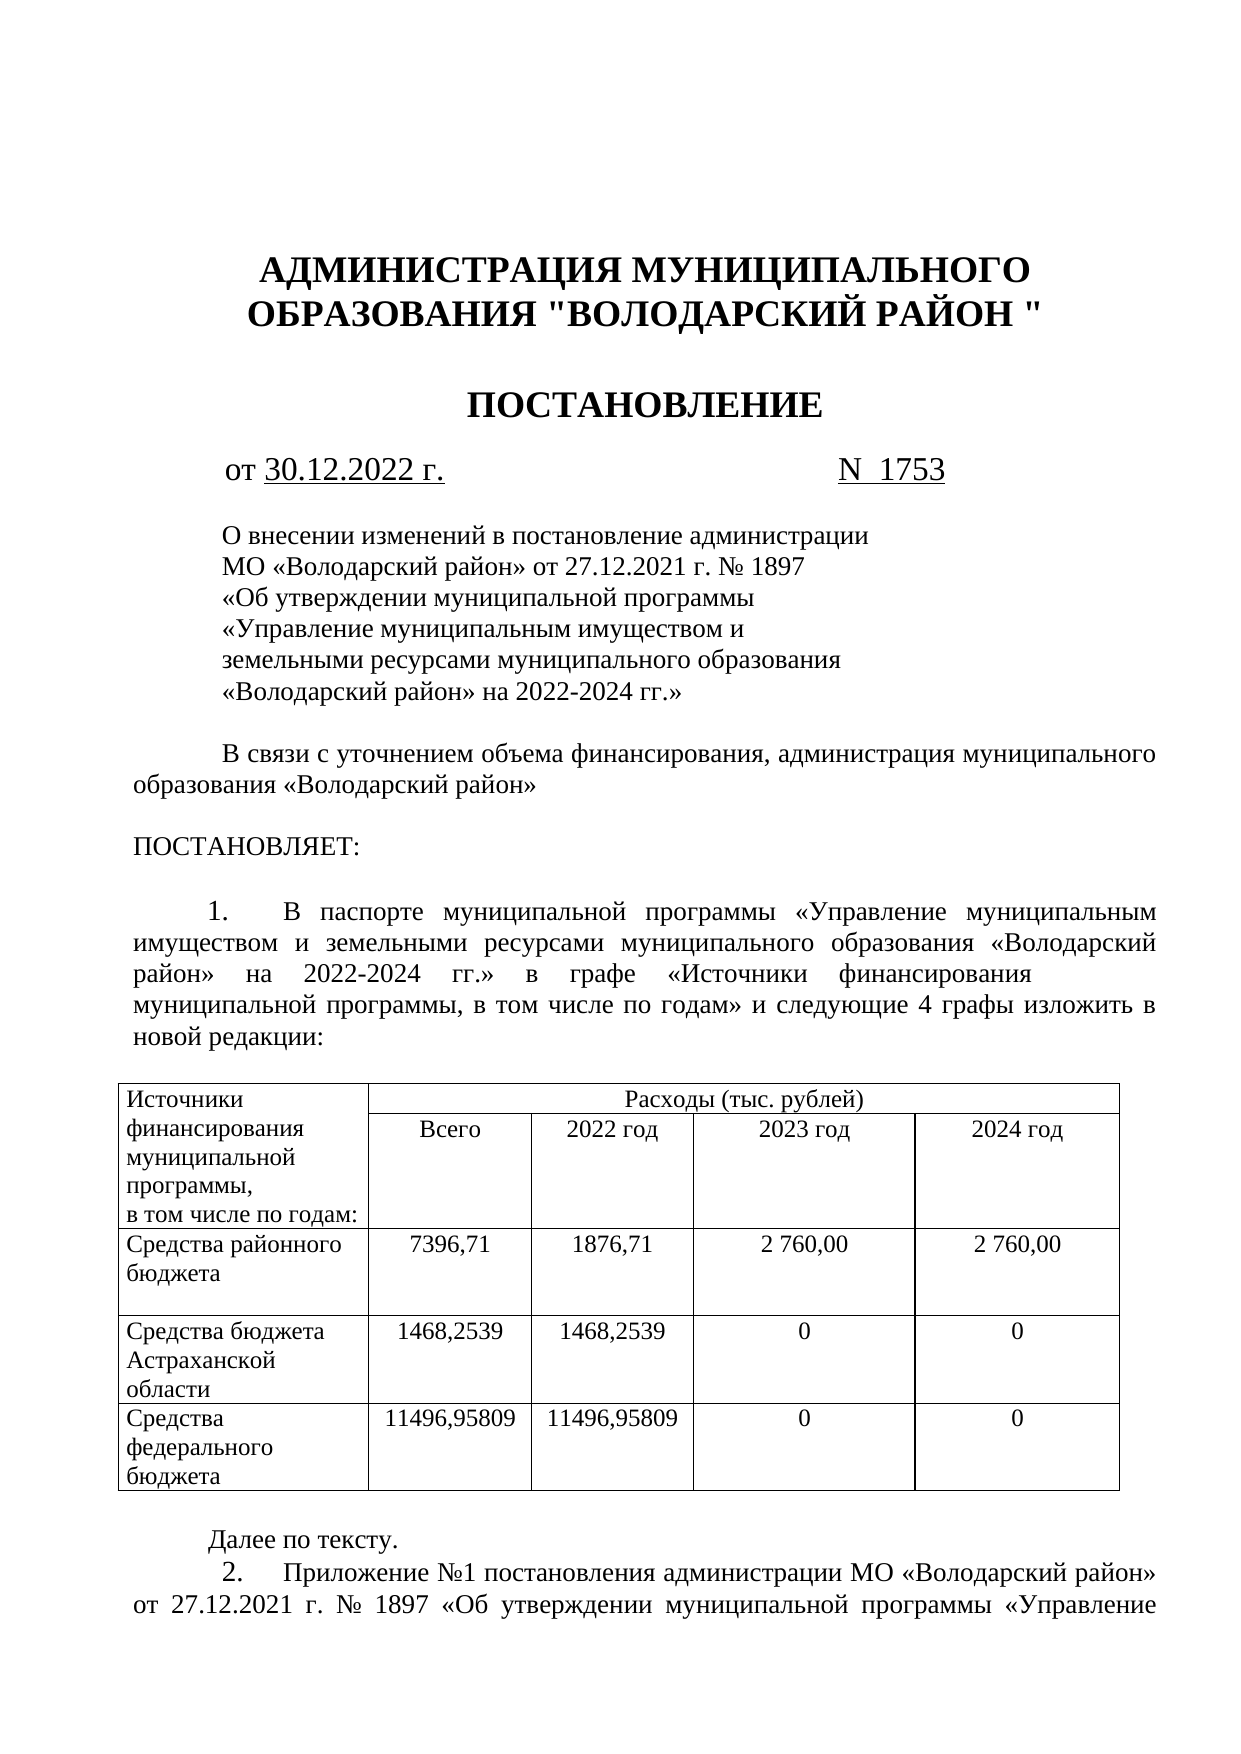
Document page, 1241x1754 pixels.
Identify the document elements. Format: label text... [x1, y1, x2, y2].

table_cell 0 [694, 1316, 914, 1402]
table_cell 0 [916, 1404, 1119, 1490]
table_cell Всего [369, 1114, 531, 1228]
table_header Источники финансирования муниципальной программы, в том числе по годам: [119, 1084, 368, 1228]
list В паспорте муниципальной программы «Управление муниципальным имуществом и земельными ресурсами муниципального образования «Володарский район» на 2022-2024 гг.» в графе «Источники финансирования муниципальной программы, в том числе по годам» и следующие 4 графы изложить в новой редакции: [133, 893, 1157, 1051]
table_cell 1876,71 [532, 1229, 693, 1315]
table_cell 7396,71 [369, 1229, 531, 1315]
text ПОСТАНОВЛЕНИЕ [133, 382, 1157, 425]
text АДМИНИСТРАЦИЯ МУНИЦИПАЛЬНОГО ОБРАЗОВАНИЯ "ВОЛОДАРСКИЙ РАЙОН " [133, 248, 1157, 334]
table_cell 2022 год [532, 1114, 693, 1228]
table_header N 1753 [635, 449, 1148, 488]
table_cell 0 [694, 1404, 914, 1490]
table_cell 2023 год [694, 1114, 914, 1228]
table_cell 1468,2539 [532, 1316, 693, 1402]
text «Управление муниципальным имуществом и [133, 612, 1157, 643]
table_cell 2 760,00 [916, 1229, 1119, 1315]
table_cell 1468,2539 [369, 1316, 531, 1402]
text МО «Володарский район» от 27.12.2021 г. № 1897 [133, 550, 1157, 581]
table_cell 2024 год [916, 1114, 1119, 1228]
table_header от 30.12.2022 г. [122, 449, 635, 488]
text Далее по тексту. [133, 1523, 1157, 1554]
text О внесении изменений в постановление администрации [133, 519, 1157, 550]
text «Об утверждении муниципальной программы [133, 581, 1157, 612]
table_cell 11496,95809 [369, 1404, 531, 1490]
text «Володарский район» на 2022-2024 гг.» [133, 674, 1157, 706]
table_cell Средства бюджета Астраханской области [119, 1316, 368, 1402]
table_cell 0 [916, 1316, 1119, 1402]
text земельными ресурсами муниципального образования [133, 643, 1157, 674]
table_cell Средства федерального бюджета [119, 1404, 368, 1490]
text ПОСТАНОВЛЯЕТ: [133, 830, 1157, 861]
table_cell 11496,95809 [532, 1404, 693, 1490]
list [133, 1554, 1157, 1619]
table_cell 2 760,00 [694, 1229, 914, 1315]
table_cell Средства районного бюджета [119, 1229, 368, 1315]
text В связи с уточнением объема финансирования, администрация муниципального образования «Володарский район» [133, 737, 1157, 799]
table_header Расходы (тыс. рублей) [369, 1084, 1119, 1113]
